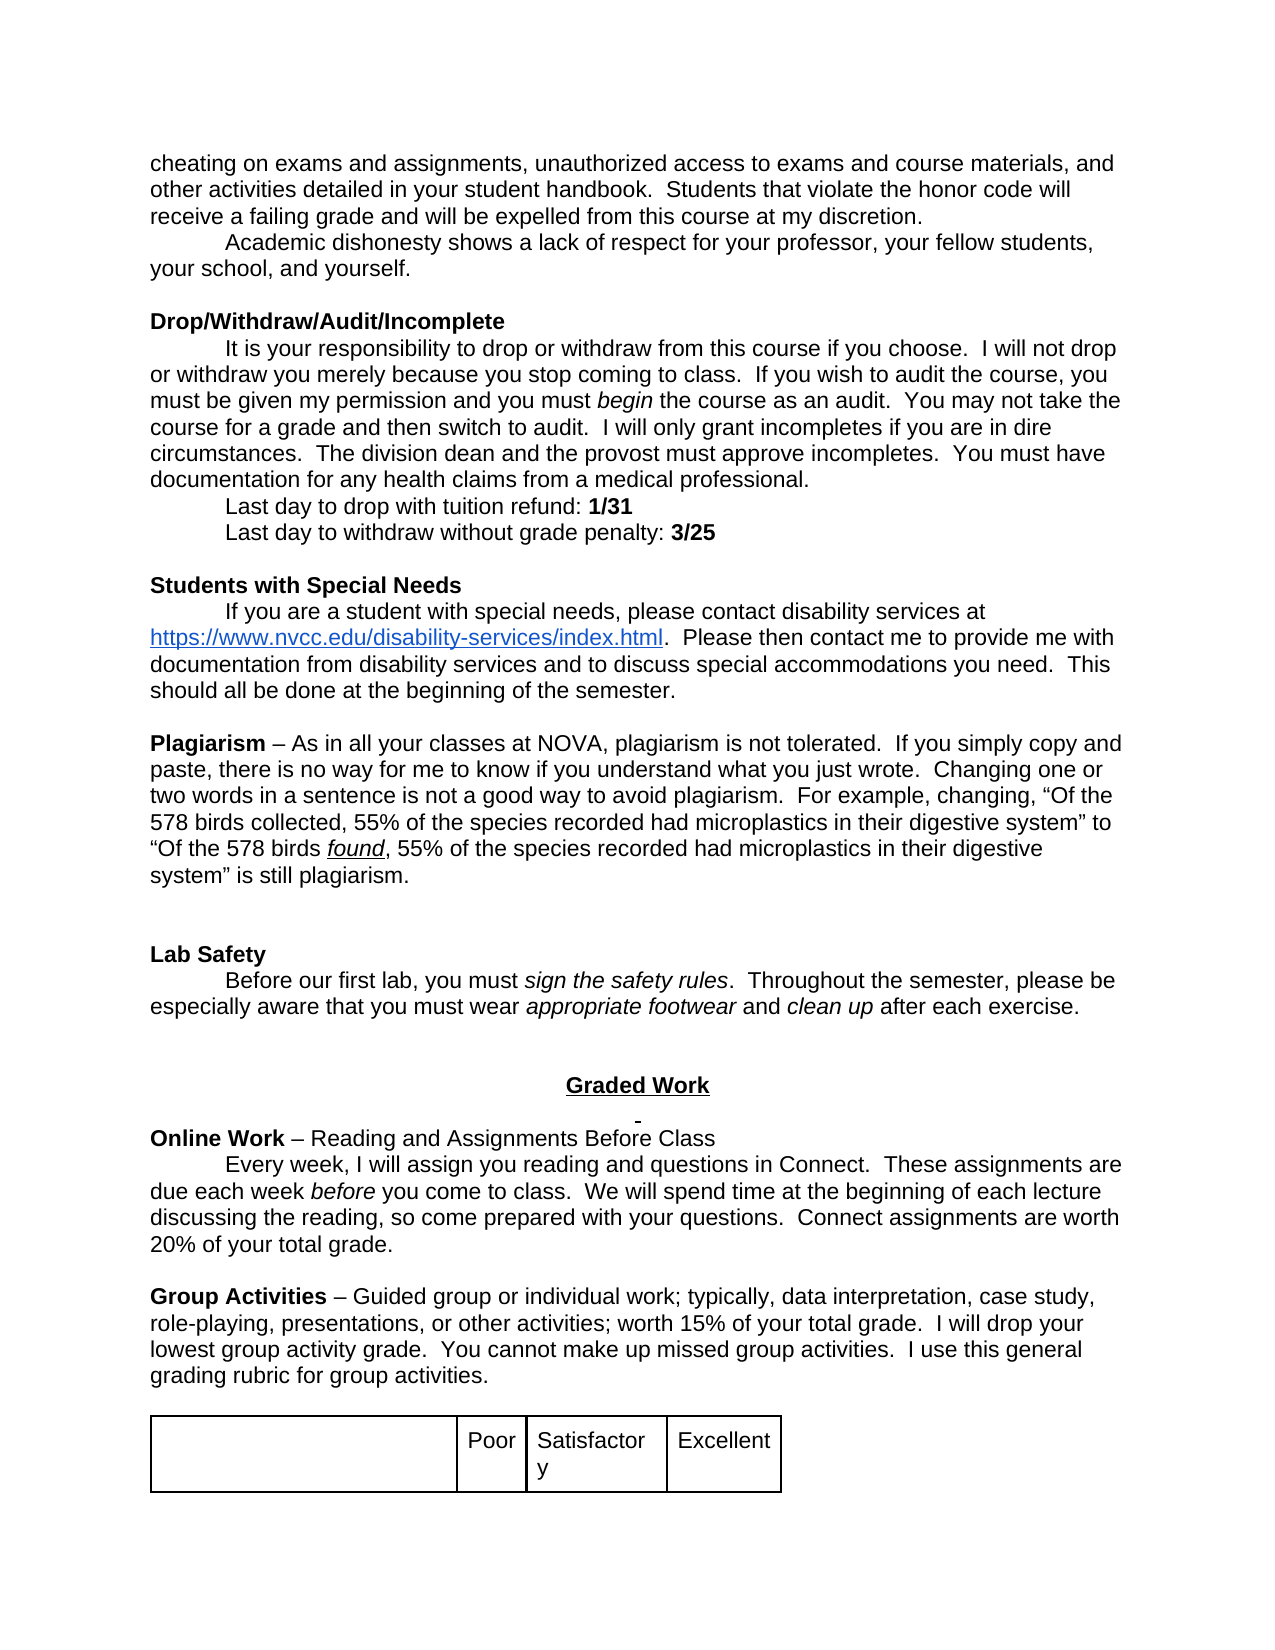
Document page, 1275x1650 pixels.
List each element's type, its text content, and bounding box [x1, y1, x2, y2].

text Online Work – Reading and Assignments Before Class [150, 1125, 1125, 1151]
text Every week, I will assign you reading and questions in Connect. These assignments are due each week before you come to class. We will spend time at the beginning of each lecture discussing the reading, so come prepared with your questions. Connect assignments are worth 20% of your total grade. [150, 1151, 1125, 1257]
text If you are a student with special needs, please contact disability services at https://www.nvcc.edu/disability-services/index.html. Please then contact me to provide me with documentation from disability services and to discuss special accommodations you need. This should all be done at the beginning of the semester. [150, 598, 1125, 703]
text Group Activities – Guided group or individual work; typically, data interpretation, case study, role-playing, presentations, or other activities; worth 15% of your total grade. I will drop your lowest group activity grade. You cannot make up missed group activities. I use this general grading rubric for group activities. [150, 1283, 1125, 1389]
table_header Poor [458, 1417, 525, 1491]
text It is your responsibility to drop or withdraw from this course if you choose. I will not drop or withdraw you merely because you stop coming to class. If you wish to audit the course, you must be given my permission and you must begin the course as an audit. You may not take the course for a grade and then switch to audit. I will only grant incompletes if you are in dire circumstances. The division dean and the provost must approve incompletes. You must have documentation for any health claims from a medical professional. [150, 334, 1125, 493]
text Graded Work [150, 1072, 1125, 1099]
text Students with Special Needs [150, 572, 1125, 598]
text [150, 150, 1125, 229]
table_header [152, 1417, 456, 1491]
text Before our first lab, you must sign the safety rules. Throughout the semester, please be especially aware that you must wear appropriate footwear and clean up after each exercise. [150, 967, 1125, 1020]
text Academic dishonesty shows a lack of respect for your professor, your fellow students, your school, and yourself. [150, 229, 1125, 282]
table_header Satisfactory [528, 1417, 666, 1491]
text Plagiarism – As in all your classes at NOVA, plagiarism is not tolerated. If you simply copy and paste, there is no way for me to know if you understand what you just wrote. Changing one or two words in a sentence is not a good way to avoid plagiarism. For example, changing, “Of the 578 birds collected, 55% of the species recorded had microplastics in their digestive system” to “Of the 578 birds found, 55% of the species recorded had microplastics in their digestive system” is still plagiarism. [150, 730, 1125, 888]
text Drop/Withdraw/Audit/Incomplete [150, 308, 1125, 334]
text Last day to drop with tuition refund: 1/31 [150, 493, 1125, 519]
text Lab Safety [150, 941, 1125, 967]
table_header Excellent [668, 1417, 780, 1491]
text Last day to withdraw without grade penalty: 3/25 [150, 519, 1125, 545]
